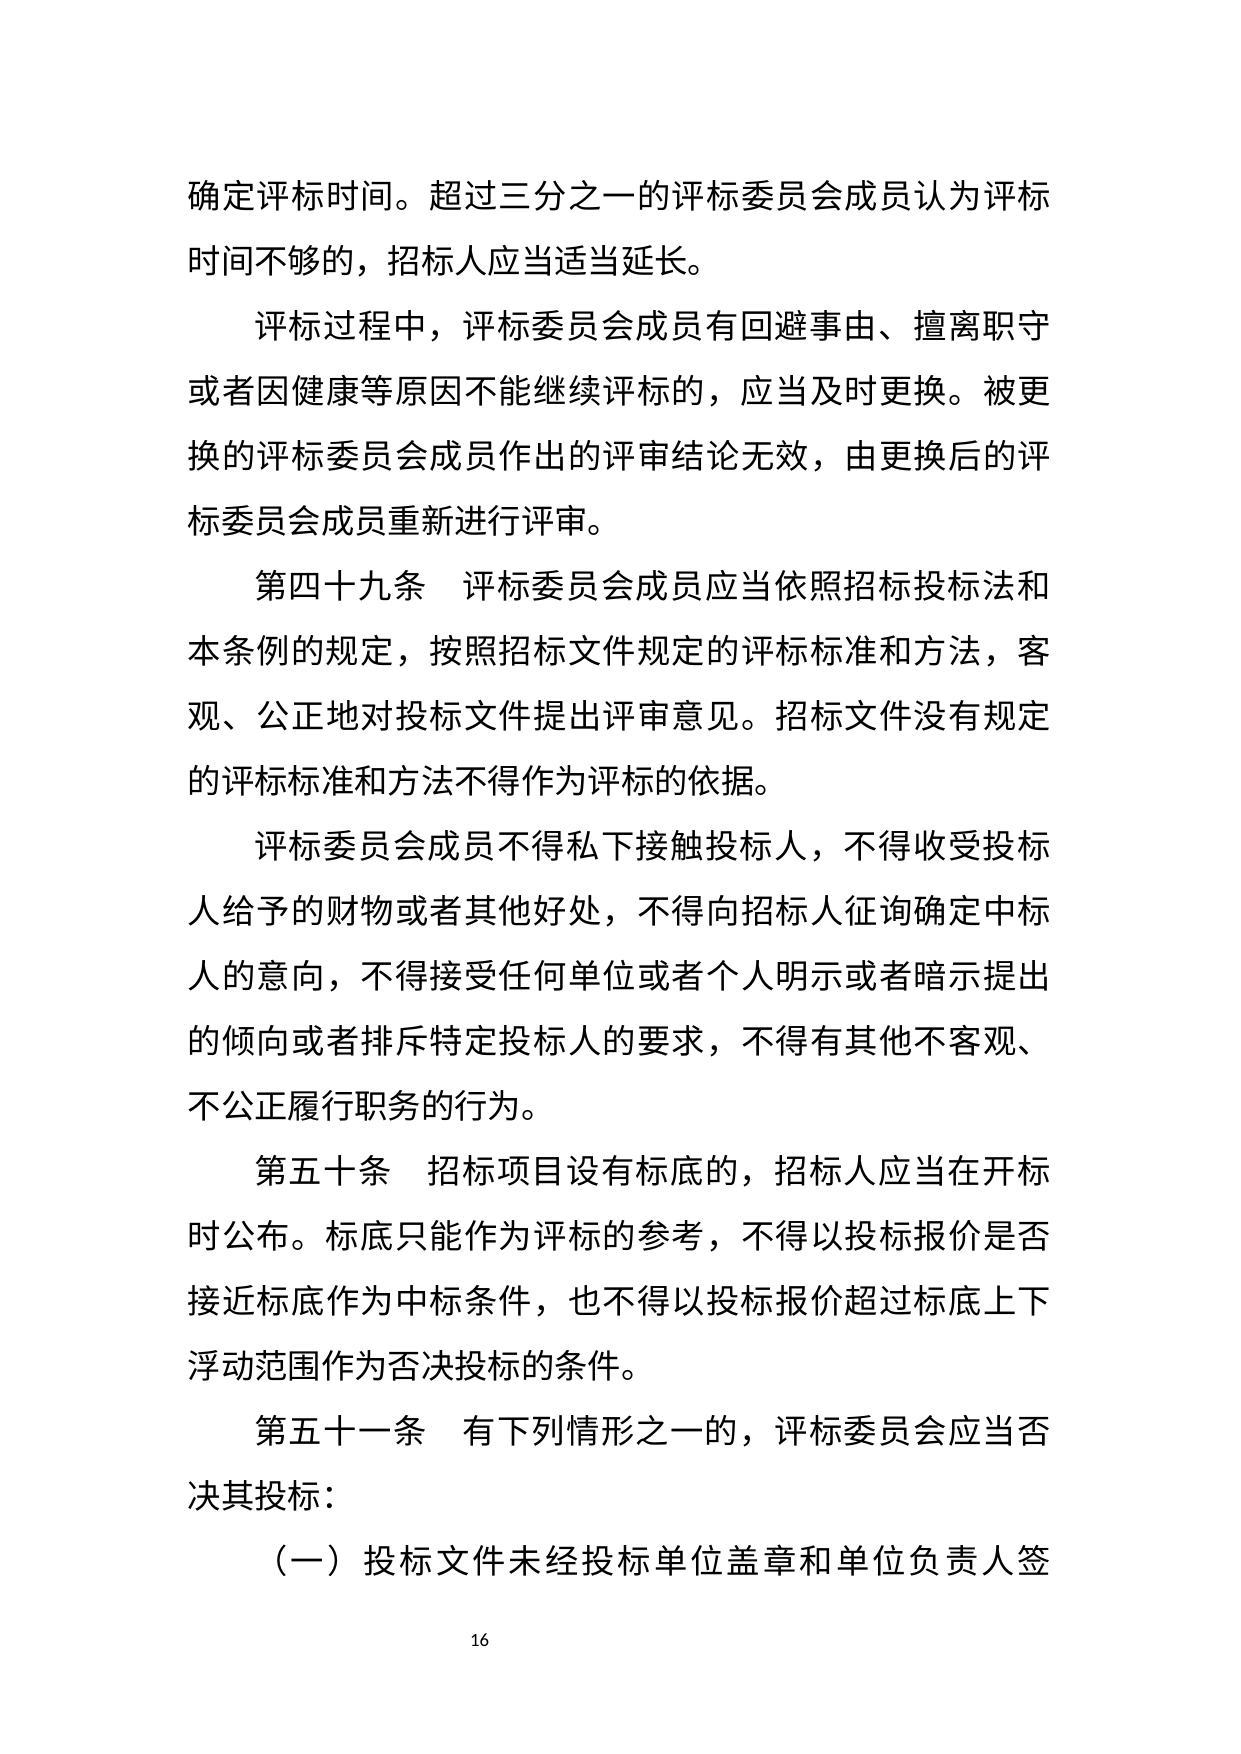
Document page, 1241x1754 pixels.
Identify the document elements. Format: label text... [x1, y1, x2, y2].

text 第四十九条 评标委员会成员应当依照招标投标法和本条例的规定，按照招标文件规定的评标标准和方法，客观、公正地对投标文件提出评审意见。招标文件没有规定的评标标准和方法不得作为评标的依据。 [187, 552, 1053, 812]
text 评标过程中，评标委员会成员有回避事由、擅离职守或者因健康等原因不能继续评标的，应当及时更换。被更换的评标委员会成员作出的评审结论无效，由更换后的评标委员会成员重新进行评审。 [187, 292, 1053, 552]
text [187, 162, 1053, 292]
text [187, 1527, 1053, 1592]
text 第五十条 招标项目设有标底的，招标人应当在开标时公布。标底只能作为评标的参考，不得以投标报价是否接近标底作为中标条件，也不得以投标报价超过标底上下浮动范围作为否决投标的条件。 [187, 1137, 1053, 1397]
text 第五十一条 有下列情形之一的，评标委员会应当否决其投标： [187, 1397, 1053, 1527]
text 评标委员会成员不得私下接触投标人，不得收受投标人给予的财物或者其他好处，不得向招标人征询确定中标人的意向，不得接受任何单位或者个人明示或者暗示提出的倾向或者排斥特定投标人的要求，不得有其他不客观、不公正履行职务的行为。 [187, 812, 1053, 1137]
